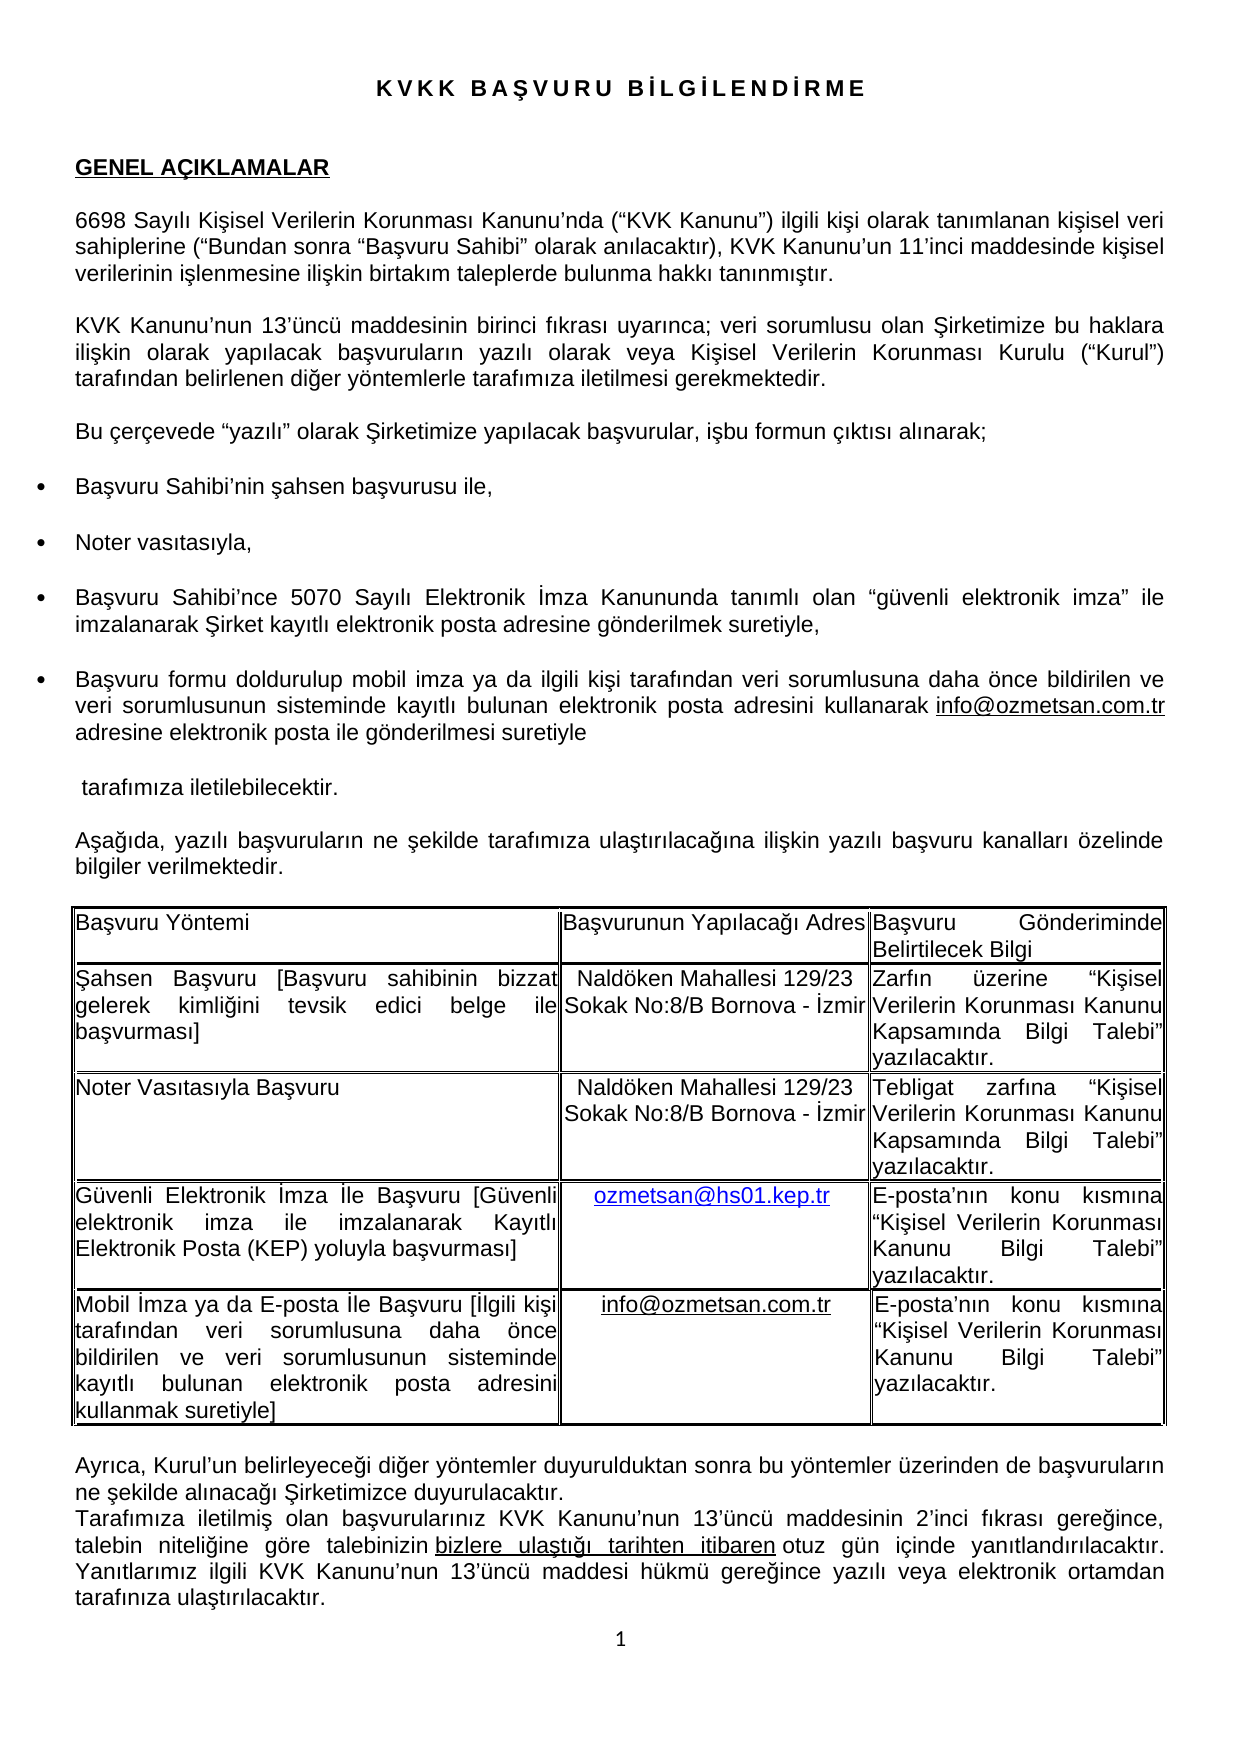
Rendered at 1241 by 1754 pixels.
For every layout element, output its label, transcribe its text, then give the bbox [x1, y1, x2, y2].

table_cell Mobil İmza ya da E-posta İle Başvuru [İlgili kişi tarafından veri sorumlusuna daha önce bildirilen ve veri sorumlusunun sisteminde kayıtlı bulunan elektronik posta adresini kullanmak suretiyle] [73, 1288, 558, 1423]
table_cell Naldöken Mahallesi 129/23 Sokak No:8/B Bornova - İzmir [562, 965, 868, 1071]
list Başvuru Sahibi’nce 5070 Sayılı Elektronik İmza Kanununda tanımlı olan “güvenli elektronik imza” ile imzalanarak Şirket kayıtlı elektronik posta adresine gönderilmek suretiyle, [37, 584, 1165, 637]
text tarafımıza iletilebilecektir. [75, 774, 1165, 801]
table_header Başvuru Yöntemi [75, 908, 560, 962]
table_cell E-posta’nın konu kısmına “Kişisel Verilerin Korunması Kanunu Bilgi Talebi” yazılacaktır. [871, 1179, 1164, 1288]
table_cell Güvenli Elektronik İmza İle Başvuru [Güvenli elektronik imza ile imzalanarak Kayıtlı Elektronik Posta (KEP) yoluyla başvurması] [75, 1179, 558, 1288]
text 6698 Sayılı Kişisel Verilerin Korunması Kanunu’nda (“KVK Kanunu”) ilgili kişi olarak tanımlanan kişisel veri sahiplerine (“Bundan sonra “Başvuru Sahibi” olarak anılacaktır), KVK Kanunu’un 11’inci maddesinde kişisel verilerinin işlenmesine ilişkin birtakım taleplerde bulunma hakkı tanınmıştır. [75, 207, 1165, 286]
table_cell Naldöken Mahallesi 129/23 Sokak No:8/B Bornova - İzmir [562, 1074, 868, 1179]
text Ayrıca, Kurul’un belirleyeceği diğer yöntemler duyurulduktan sonra bu yöntemler üzerinden de başvuruların ne şekilde alınacağı Şirketimizce duyurulacaktır. [75, 1452, 1165, 1505]
table_header Başvuru Gönderiminde Belirtilecek Bilgi [870, 909, 1163, 962]
table_cell info@ozmetsan.com.tr [562, 1291, 870, 1423]
text GENEL AÇIKLAMALAR [75, 154, 1165, 180]
table_cell Noter Vasıtasıyla Başvuru [73, 1071, 560, 1179]
table_cell Şahsen Başvuru [Başvuru sahibinin bizzat gelerek kimliğini tevsik edici belge ile başvurması] [75, 962, 558, 1071]
list Başvuru Sahibi’nin şahsen başvurusu ile, [37, 473, 1165, 499]
list Noter vasıtasıyla, [37, 529, 1165, 555]
table_cell Zarfın üzerine “Kişisel Verilerin Korunması Kanunu Kapsamında Bilgi Talebi” yazılacaktır. [871, 962, 1163, 1071]
text Bu çerçevede “yazılı” olarak Şirketimize yapılacak başvurular, işbu formun çıktısı alınarak; [75, 418, 1165, 444]
text KVKK BAŞVURU BİLGİLENDİRME [75, 75, 1165, 101]
table_header Başvurunun Yapılacağı Adres [560, 909, 870, 962]
text KVK Kanunu’nun 13’üncü maddesinin birinci fıkrası uyarınca; veri sorumlusu olan Şirketimize bu haklara ilişkin olarak yapılacak başvuruların yazılı olarak veya Kişisel Verilerin Korunması Kurulu (“Kurul”) tarafından belirlenen diğer yöntemlerle tarafımıza iletilmesi gerekmektedir. [75, 312, 1165, 391]
text Tarafımıza iletilmiş olan başvurularınız KVK Kanunu’nun 13’üncü maddesinin 2’inci fıkrası gereğince, talebin niteliğine göre talebinizin bizlere ulaştığı tarihten itibaren otuz gün içinde yanıtlandırılacaktır. Yanıtlarımız ilgili KVK Kanunu’nun 13’üncü maddesi hükmü gereğince yazılı veya elektronik ortamdan tarafınıza ulaştırılacaktır. [75, 1505, 1165, 1611]
list Başvuru formu doldurulup mobil imza ya da ilgili kişi tarafından veri sorumlusuna daha önce bildirilen ve veri sorumlusunun sisteminde kayıtlı bulunan elektronik posta adresini kullanarak info@ozmetsan.com.tr adresine elektronik posta ile gönderilmesi suretiyle [37, 666, 1165, 745]
table_cell E-posta’nın konu kısmına “Kişisel Verilerin Korunması Kanunu Bilgi Talebi” yazılacaktır. [873, 1288, 1165, 1423]
table_cell ozmetsan@hs01.kep.tr [562, 1183, 868, 1288]
table_cell Tebligat zarfına “Kişisel Verilerin Korunması Kanunu Kapsamında Bilgi Talebi” yazılacaktır. [870, 1071, 1165, 1179]
text Aşağıda, yazılı başvuruların ne şekilde tarafımıza ulaştırılacağına ilişkin yazılı başvuru kanalları özelinde bilgiler verilmektedir. [75, 827, 1165, 880]
